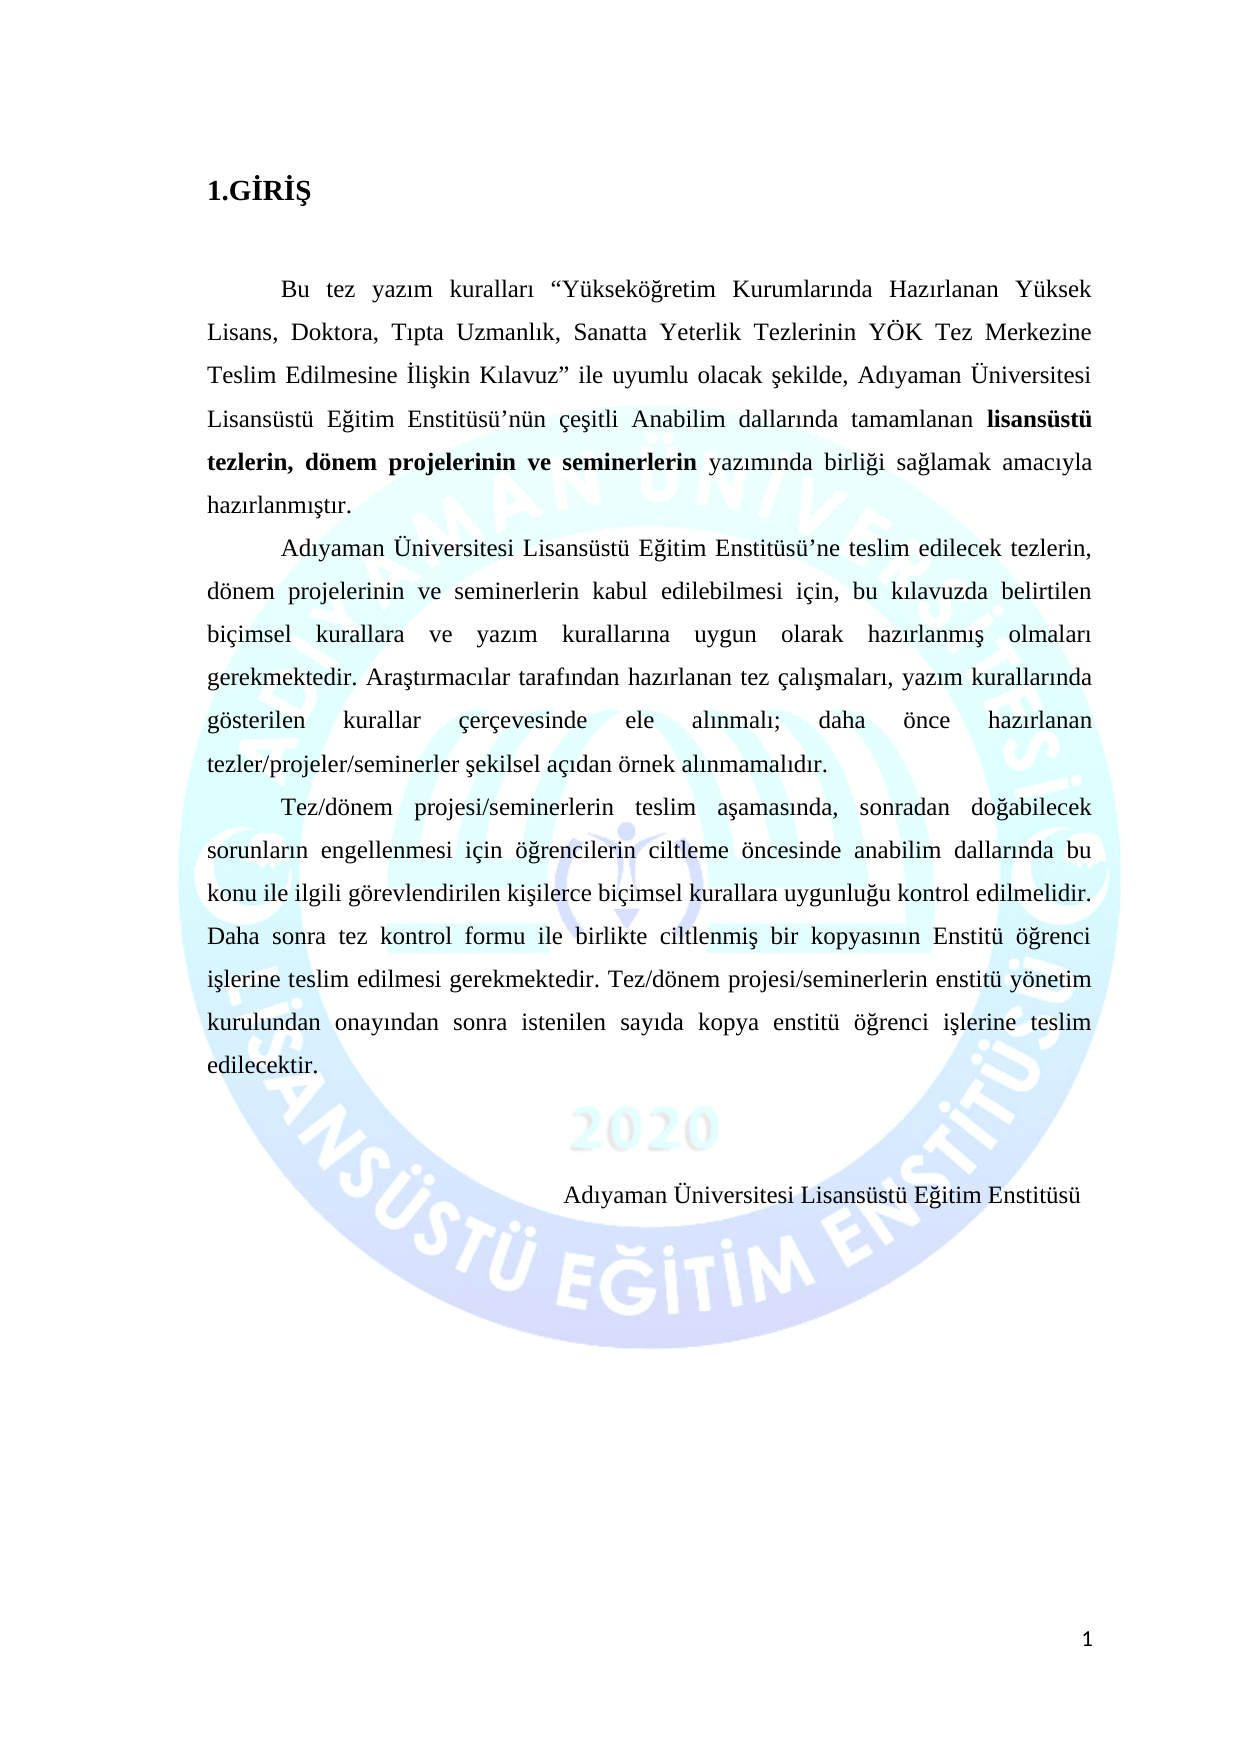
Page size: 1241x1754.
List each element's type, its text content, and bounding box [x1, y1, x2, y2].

text 1.GİRİŞ [207, 173, 1092, 206]
text Tez/dönem projesi/seminerlerin teslim aşamasında, sonradan doğabilecek sorunların engellenmesi için öğrencilerin ciltleme öncesinde anabilim dallarında bu konu ile ilgili görevlendirilen kişilerce biçimsel kurallara uygunluğu kontrol edilmelidir. Daha sonra tez kontrol formu ile birlikte ciltlenmiş bir kopyasının Enstitü öğrenci işlerine teslim edilmesi gerekmektedir. Tez/dönem projesi/seminerlerin enstitü yönetim kurulundan onayından sonra istenilen sayıda kopya enstitü öğrenci işlerine teslim edilecektir. [207, 792, 1092, 1079]
text Adıyaman Üniversitesi Lisansüstü Eğitim Enstitüsü [207, 1180, 1092, 1209]
text Adıyaman Üniversitesi Lisansüstü Eğitim Enstitüsü’ne teslim edilecek tezlerin, dönem projelerinin ve seminerlerin kabul edilebilmesi için, bu kılavuzda belirtilen biçimsel kurallara ve yazım kurallarına uygun olarak hazırlanmış olmaları gerekmektedir. Araştırmacılar tarafından hazırlanan tez çalışmaları, yazım kurallarında gösterilen kurallar çerçevesinde ele alınmalı; daha önce hazırlanan tezler/projeler/seminerler şekilsel açıdan örnek alınmamalıdır. [207, 533, 1092, 777]
text Bu tez yazım kuralları “Yükseköğretim Kurumlarında Hazırlanan Yüksek Lisans, Doktora, Tıpta Uzmanlık, Sanatta Yeterlik Tezlerinin YÖK Tez Merkezine Teslim Edilmesine İlişkin Kılavuz” ile uyumlu olacak şekilde, Adıyaman Üniversitesi Lisansüstü Eğitim Enstitüsü’nün çeşitli Anabilim dallarında tamamlanan lisansüstü tezlerin, dönem projelerinin ve seminerlerin yazımında birliği sağlamak amacıyla hazırlanmıştır. [207, 274, 1092, 519]
